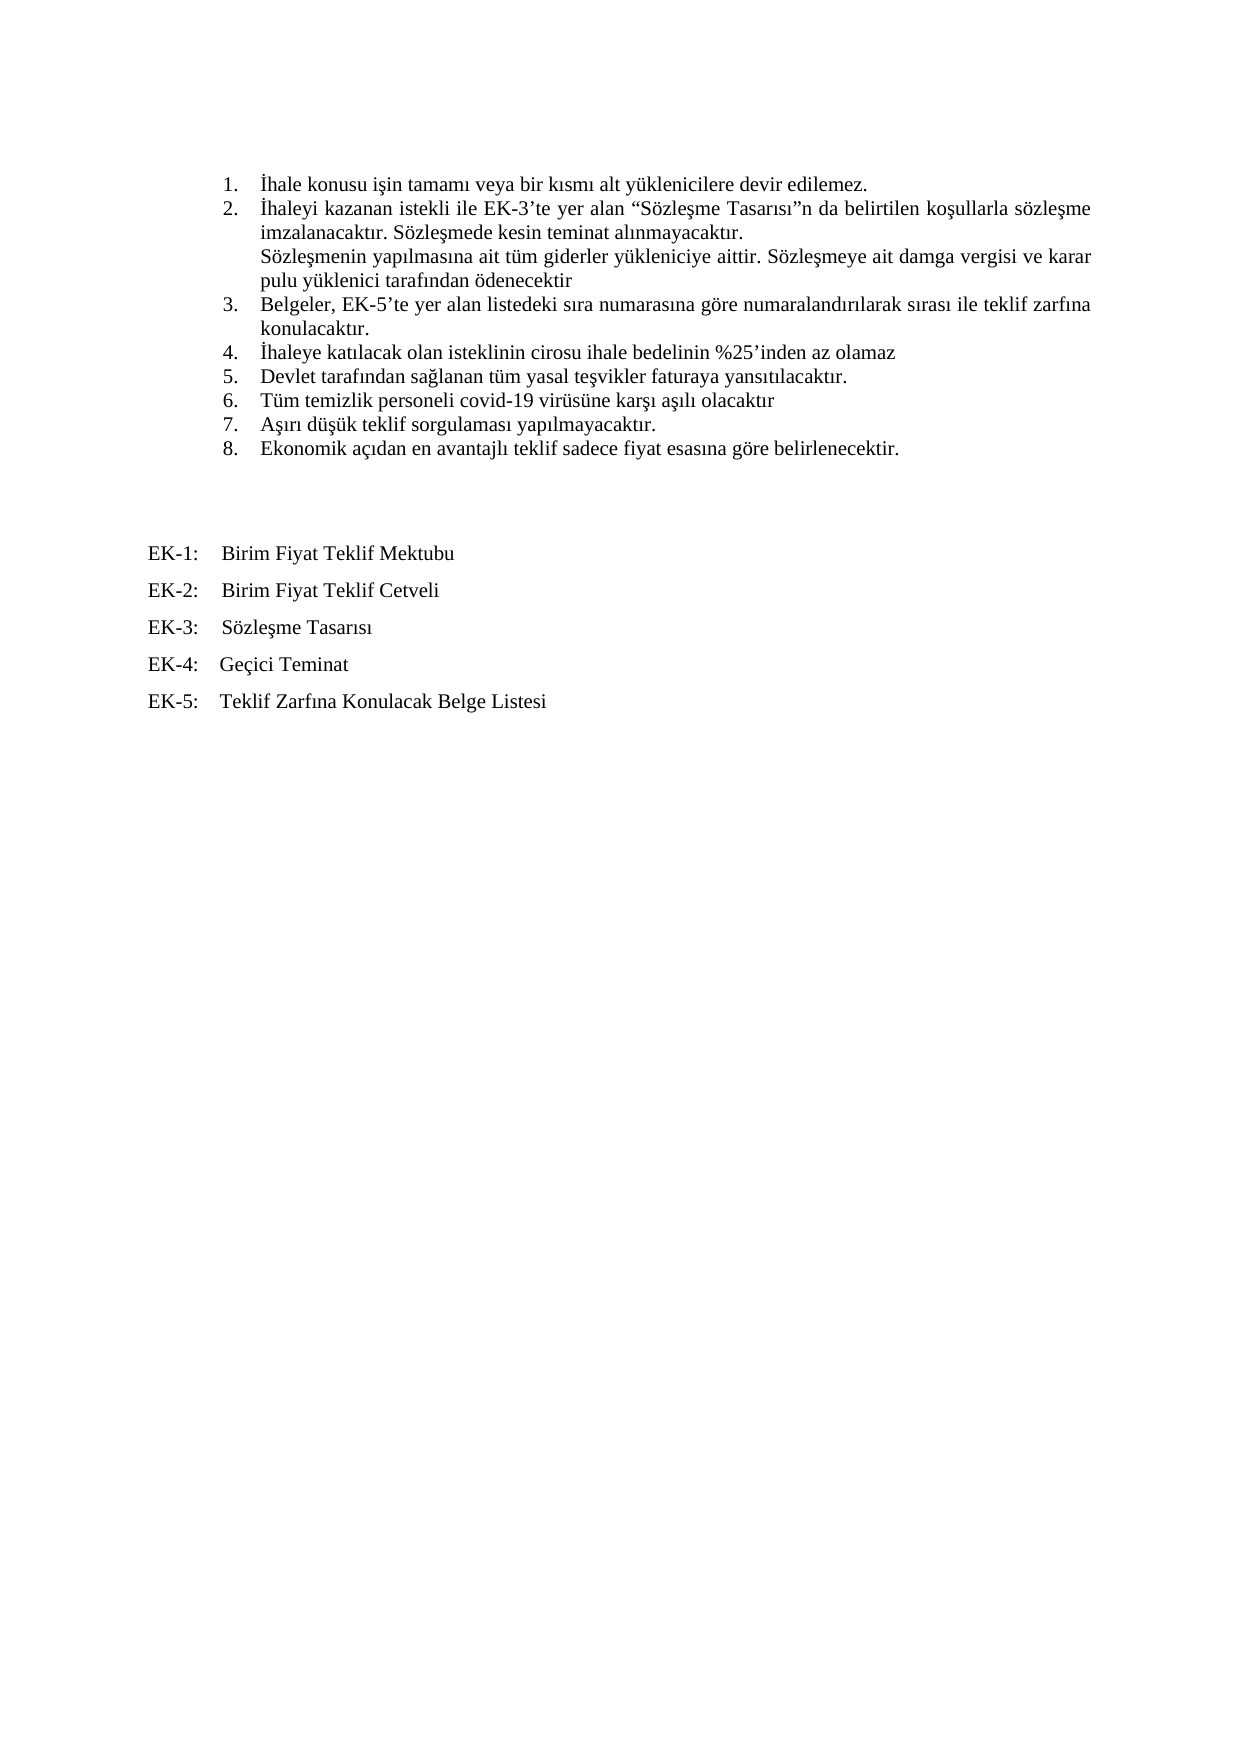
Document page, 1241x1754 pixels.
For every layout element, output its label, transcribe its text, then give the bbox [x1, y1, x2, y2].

subtitle EK-1: Birim Fiyat Teklif Mektubu [148, 541, 974, 564]
list Sözleşmenin yapılmasına ait tüm giderler yükleniciye aittir. Sözleşmeye ait damga vergisi ve karar pulu yüklenici tarafından ödenecektir [260, 244, 1093, 292]
list İhaleyi kazanan istekli ile EK-3’te yer alan “Sözleşme Tasarısı”n da belirtilen koşullarla sözleşme imzalanacaktır. Sözleşmede kesin teminat alınmayacaktır. [223, 196, 1093, 244]
subtitle EK-3: Sözleşme Tasarısı [148, 615, 974, 639]
subtitle EK-4: Geçici Teminat [148, 652, 974, 676]
list Tüm temizlik personeli covid-19 virüsüne karşı aşılı olacaktır [223, 388, 1093, 412]
list İhaleye katılacak olan isteklinin cirosu ihale bedelinin %25’inden az olamaz [223, 340, 1093, 364]
list Belgeler, EK-5’te yer alan listedeki sıra numarasına göre numaralandırılarak sırası ile teklif zarfına konulacaktır. [223, 292, 1093, 340]
subtitle EK-5: Teklif Zarfına Konulacak Belge Listesi [148, 689, 974, 713]
subtitle EK-2: Birim Fiyat Teklif Cetveli [148, 578, 974, 602]
list İhale konusu işin tamamı veya bir kısmı alt yüklenicilere devir edilemez. [223, 172, 1093, 196]
list Ekonomik açıdan en avantajlı teklif sadece fiyat esasına göre belirlenecektir. [223, 436, 1093, 460]
list Aşırı düşük teklif sorgulaması yapılmayacaktır. [223, 412, 1093, 436]
list Devlet tarafından sağlanan tüm yasal teşvikler faturaya yansıtılacaktır. [223, 364, 1093, 388]
